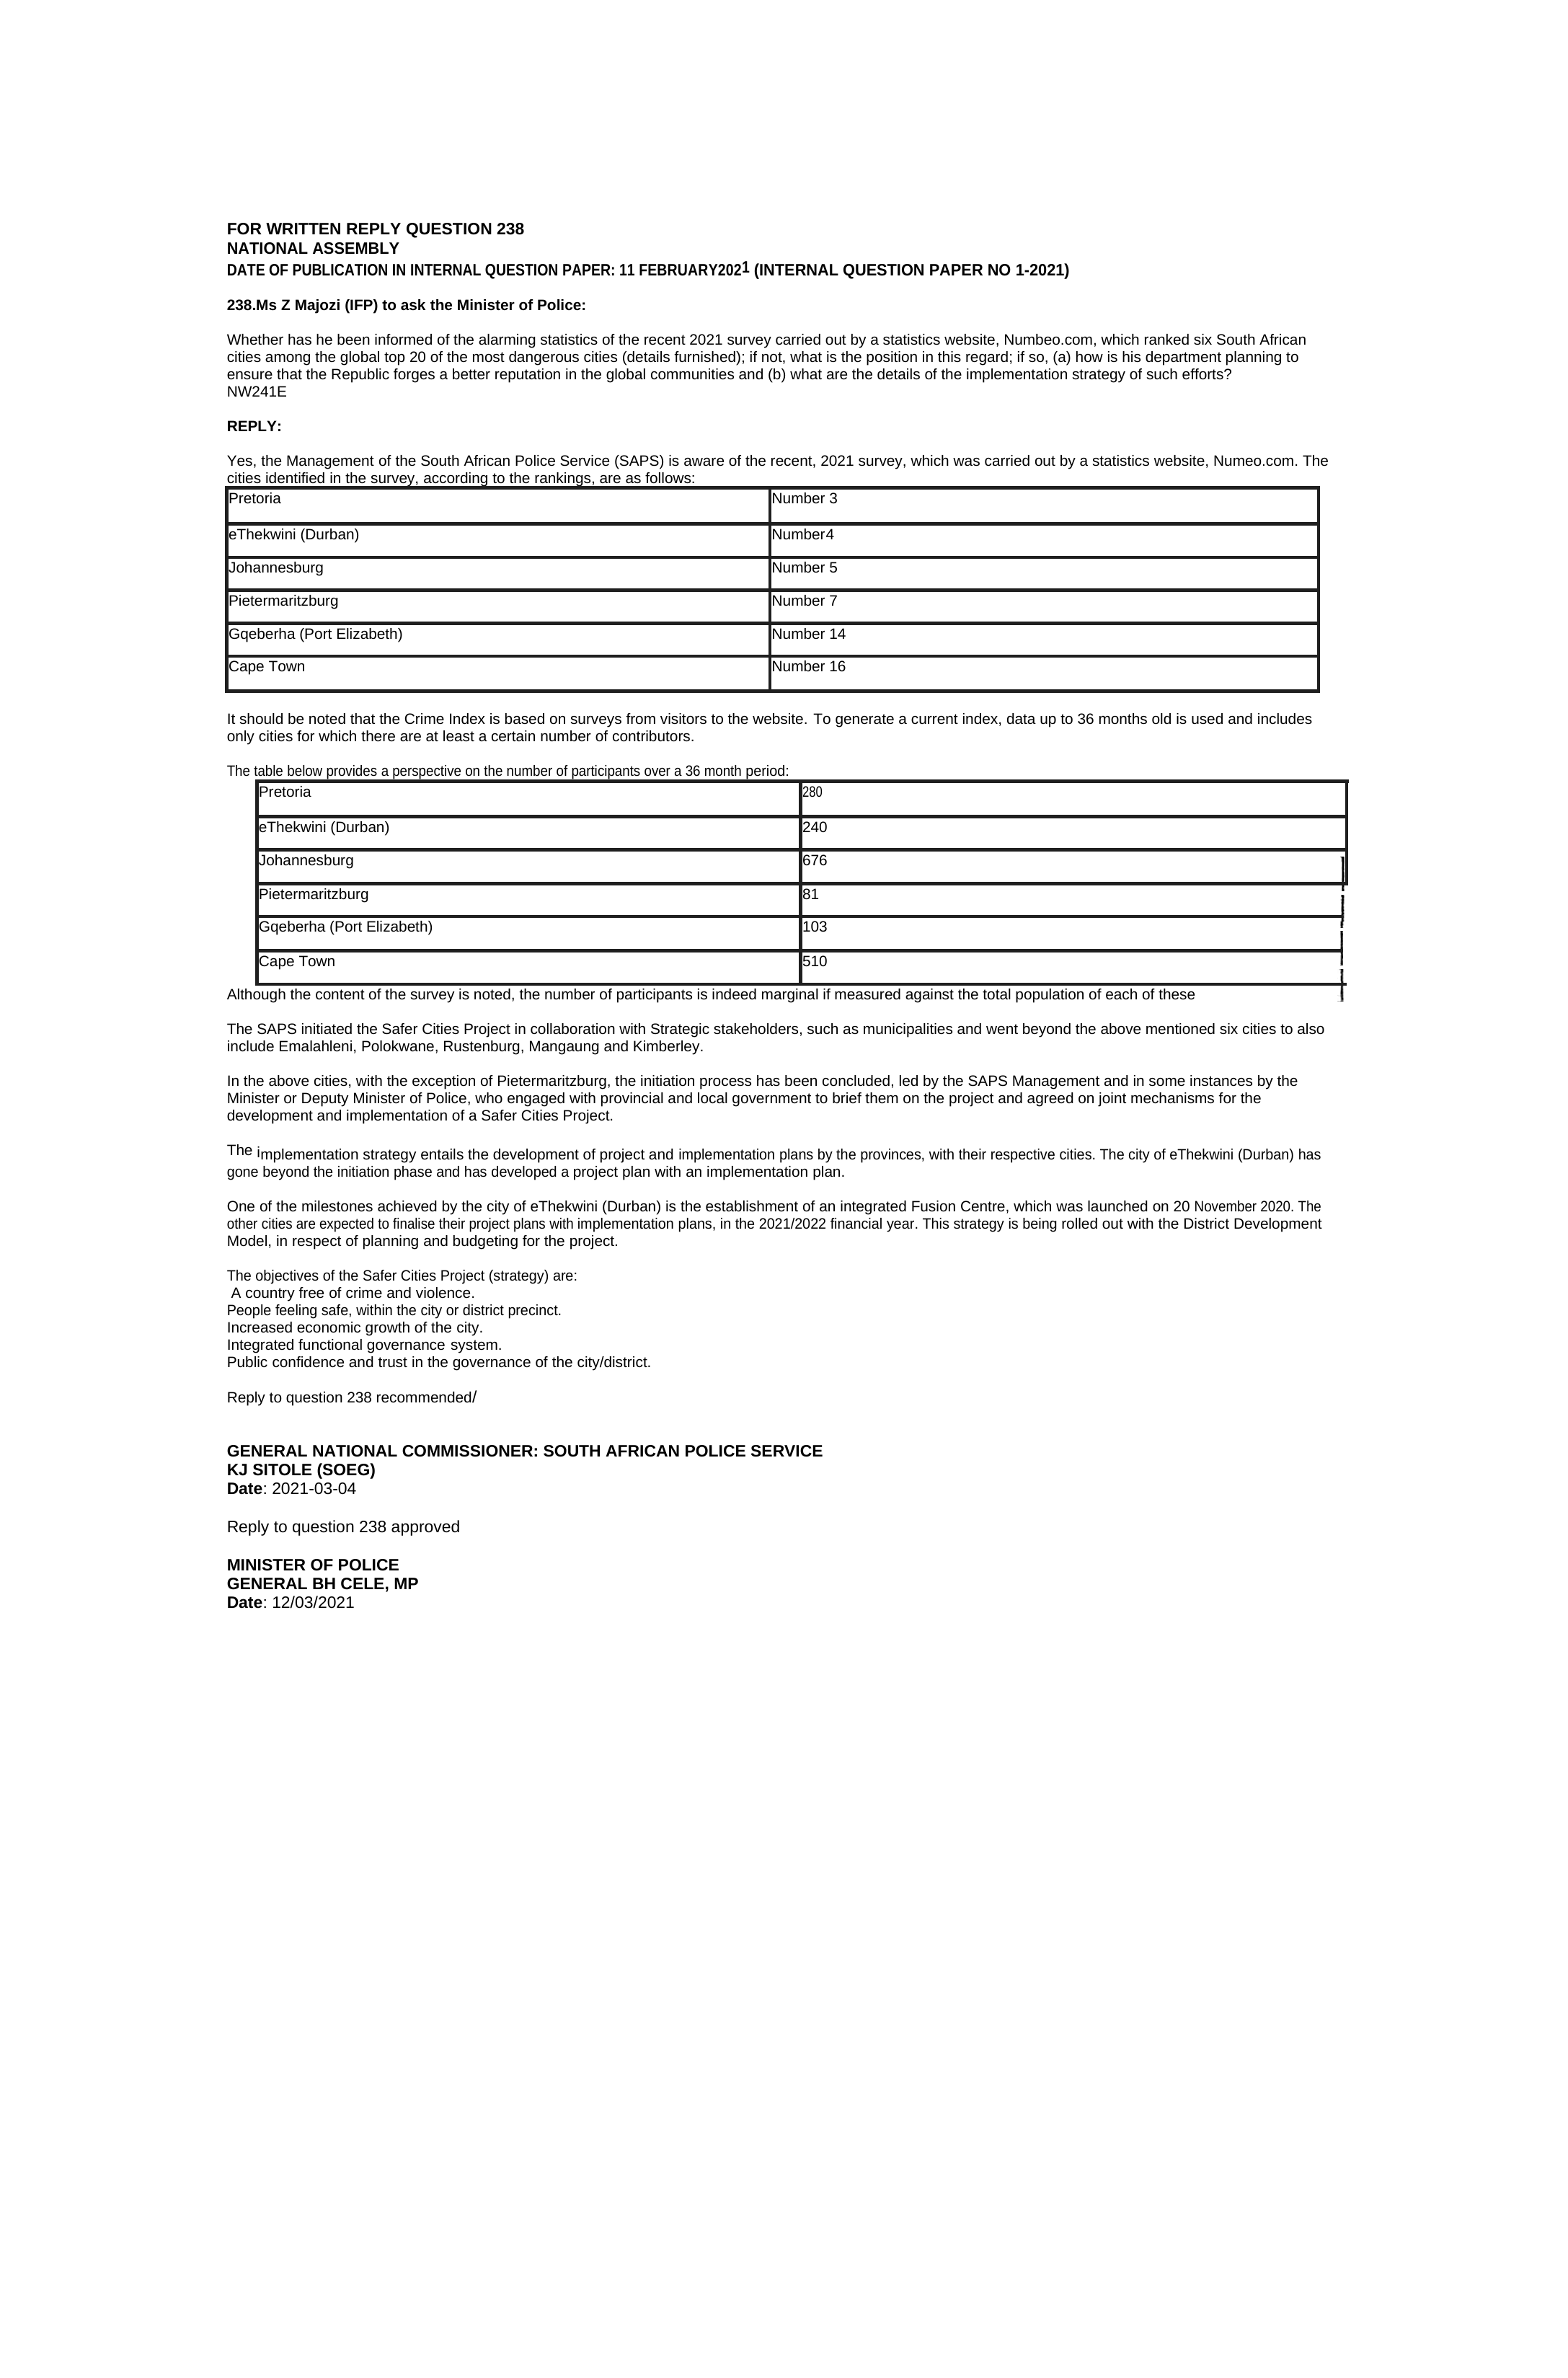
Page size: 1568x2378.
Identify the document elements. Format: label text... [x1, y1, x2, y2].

text The implementation strategy entails the development of project and implementation plans by the provinces, with their respective cities. The city of eThekwini (Durban) has gone beyond the initiation phase and has developed a project plan with an implementation plan. [226, 1141, 1341, 1180]
table_cell Number 7 [771, 592, 1317, 622]
text REPLY: [226, 417, 1341, 434]
table_cell Gqeberha (Port Elizabeth) [229, 625, 769, 654]
text GENERAL NATIONAL COMMISSIONER: SOUTH AFRICAN POLICE SERVICE KJ SITOLE (SOEG) Date: 2021-03-04 Reply to question 238 approved MINISTER OF POLICE GENERAL BH CELE, MP Date: 12/03/2021 [226, 1441, 1341, 1612]
text Although the content of the survey is noted, the number of participants is indeed marginal if measured against the total population of each of these [226, 986, 1341, 1003]
text The objectives of the Safer Cities Project (strategy) are: A country free of crime and violence. [226, 1267, 1341, 1301]
text FOR WRITTEN REPLY QUESTION 238 [226, 219, 1341, 239]
table_cell Cape Town [259, 952, 799, 983]
text It should be noted that the Crime Index is based on surveys from visitors to the website. To generate a current index, data up to 36 months old is used and includes only cities for which there are at least a certain number of contributors. [226, 710, 1341, 745]
text The table below provides a perspective on the number of participants over a 36 month period: [226, 762, 1341, 779]
text In the above cities, with the exception of Pietermaritzburg, the initiation process has been concluded, led by the SAPS Management and in some instances by the Minister or Deputy Minister of Police, who engaged with provincial and local government to brief them on the project and agreed on joint mechanisms for the development and implementation of a Safer Cities Project. [226, 1072, 1341, 1124]
table_cell 676 [802, 852, 1345, 882]
text Yes, the Management of the South African Police Service (SAPS) is aware of the recent, 2021 survey, which was carried out by a statistics website, Numeo.com. The cities identified in the survey, according to the rankings, are as follows: [226, 451, 1341, 486]
table_cell Number 5 [771, 559, 1317, 588]
table_cell 240 [802, 818, 1345, 848]
text Public confidence and trust in the governance of the city/district. [226, 1353, 1341, 1370]
table_cell 81 [802, 885, 1347, 914]
text Reply to question 238 recommended/ [226, 1370, 1341, 1407]
text DATE OF PUBLICATION IN INTERNAL QUESTION PAPER: 11 FEBRUARY2021 (INTERNAL QUESTION PAPER NO 1-2021) [226, 257, 1341, 279]
table_cell 103 [802, 915, 1347, 949]
text Increased economic growth of the city. [226, 1318, 1341, 1335]
table_cell Number 16 [771, 658, 1317, 689]
text NW241E [226, 383, 1341, 399]
table_header Number 3 [771, 490, 1317, 522]
table_cell Number 4 [771, 526, 1317, 556]
text 238.Ms Z Majozi (IFP) to ask the Minister of Police: [226, 296, 1341, 314]
table_cell 510 [802, 949, 1347, 983]
text Whether has he been informed of the alarming statistics of the recent 2021 survey carried out by a statistics website, Numbeo.com, which ranked six South African cities among the global top 20 of the most dangerous cities (details furnished); if not, what is the position in this regard; if so, (a) how is his department planning to ensure that the Republic forges a better reputation in the global communities and (b) what are the details of the implementation strategy of such efforts? [226, 331, 1341, 383]
text People feeling safe, within the city or district precinct. [226, 1301, 1341, 1318]
table_cell Pietermaritzburg [229, 592, 769, 622]
text NATIONAL ASSEMBLY [226, 239, 1341, 257]
table_cell Cape Town [229, 658, 769, 689]
text The SAPS initiated the Safer Cities Project in collaboration with Strategic stakeholders, such as municipalities and went beyond the above mentioned six cities to also include Emalahleni, Polokwane, Rustenburg, Mangaung and Kimberley. [226, 1003, 1341, 1055]
table_cell eThekwini (Durban) [259, 818, 799, 848]
table_cell Number 14 [771, 625, 1317, 654]
table_cell Johannesburg [259, 852, 799, 882]
picture [1341, 986, 1345, 1002]
table_cell eThekwini (Durban) [229, 526, 769, 556]
table_cell Pietermaritzburg [259, 885, 799, 914]
text One of the milestones achieved by the city of eThekwini (Durban) is the establishment of an integrated Fusion Centre, which was launched on 20 November 2020. The other cities are expected to finalise their project plans with implementation plans, in the 2021/2022 financial year. This strategy is being rolled out with the District Development Model, in respect of planning and budgeting for the project. [226, 1198, 1341, 1250]
table_cell Johannesburg [229, 559, 769, 588]
table_header Pretoria [259, 783, 799, 815]
table_header Pretoria [229, 490, 769, 522]
text Integrated functional governance system. [226, 1335, 1341, 1353]
table_cell Gqeberha (Port Elizabeth) [259, 918, 799, 949]
table_header 280 [802, 783, 1345, 815]
